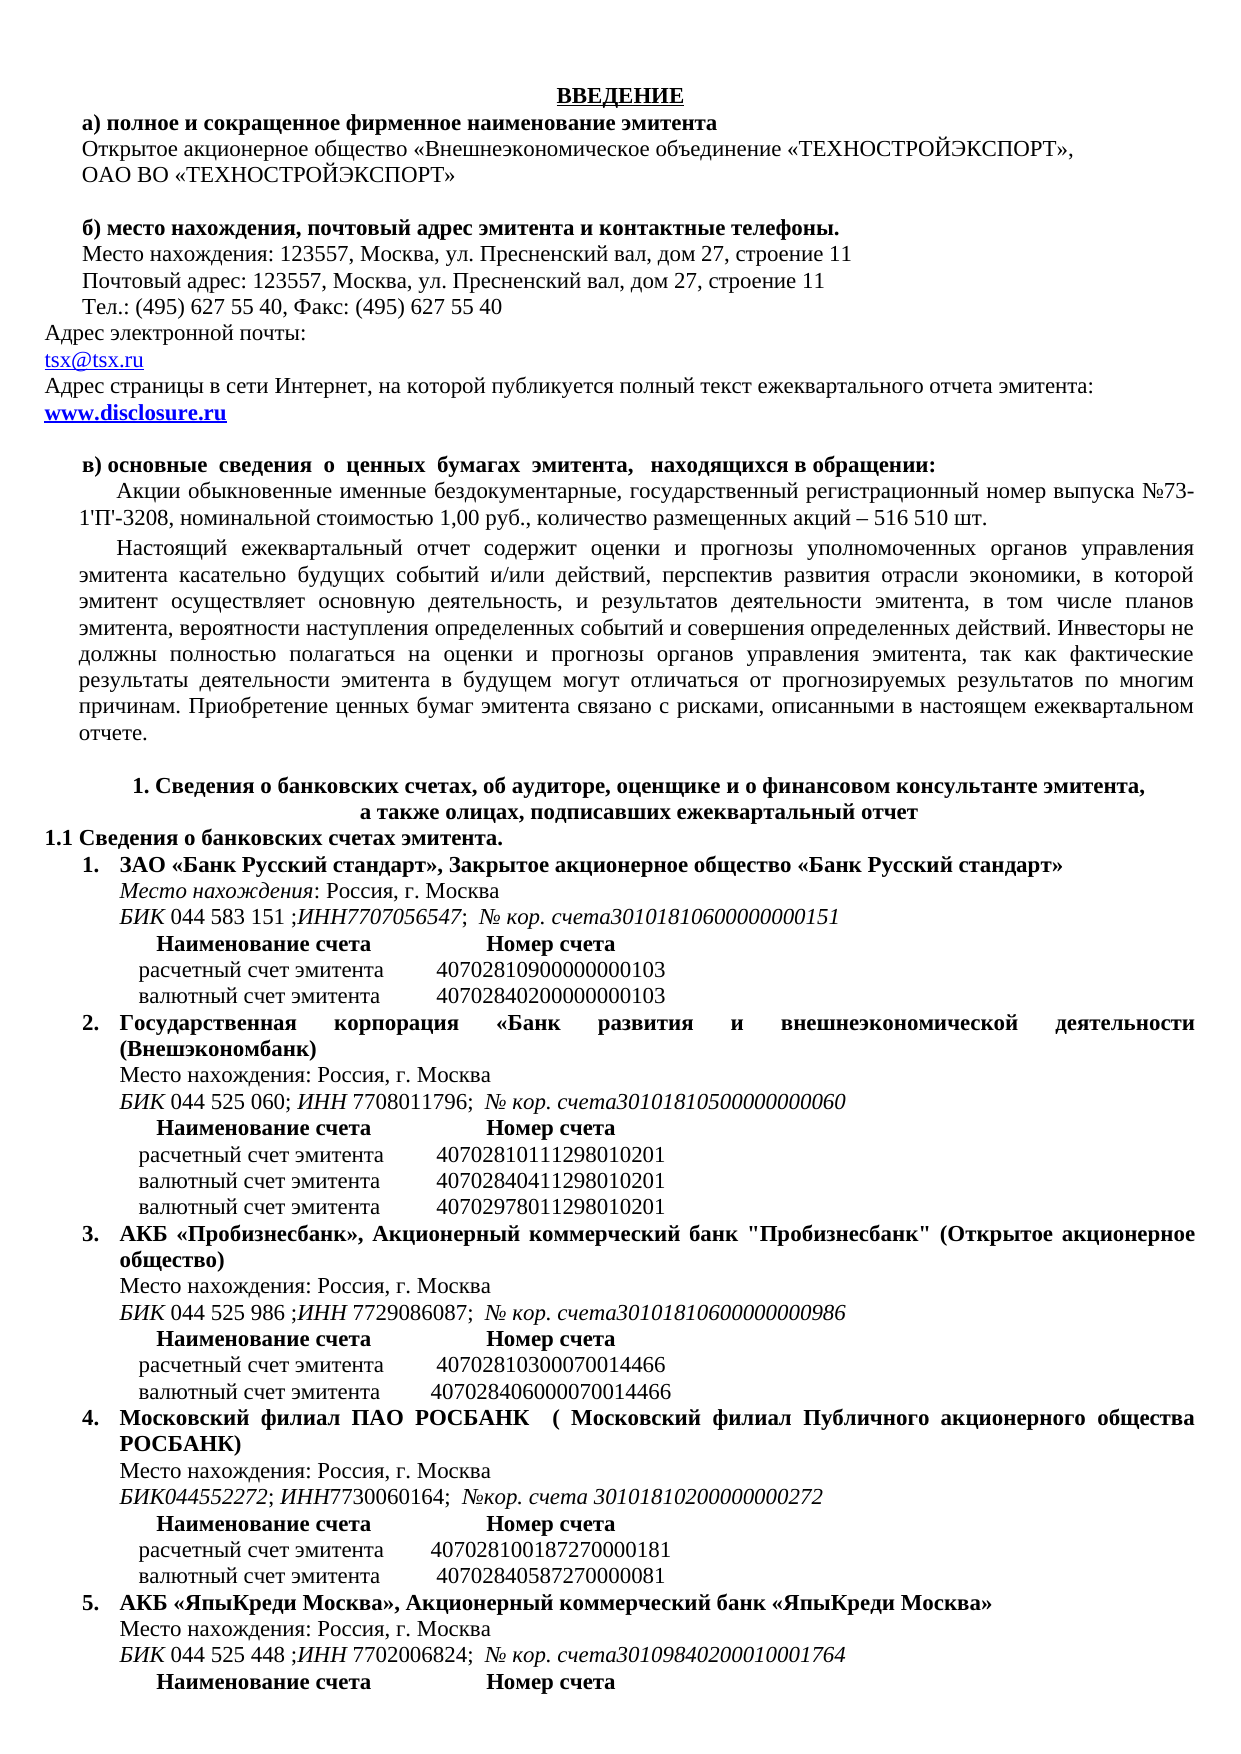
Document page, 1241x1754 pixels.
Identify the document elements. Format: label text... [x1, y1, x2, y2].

text БИК 044 525 986 ;ИНН 7729086087; № кор. счета30101810600000000986 [82, 1299, 1196, 1325]
table_cell валютный счет эмитента [127, 1193, 401, 1220]
table_header Наименование счета [127, 1668, 401, 1694]
table_cell расчетный счет эмитента [127, 956, 401, 982]
table_header Наименование счета [127, 1510, 401, 1536]
table_header Наименование счета [127, 1114, 401, 1141]
table_cell 40702810900000000103 [401, 956, 701, 982]
table_header Наименование счета [127, 1325, 401, 1351]
text Место нахождения: Россия, г. Москва [119, 1062, 1196, 1088]
text а также олицах, подписавших ежеквартальный отчет [44, 798, 1196, 824]
text 5. АКБ «ЯпыКреди Москва», Акционерный коммерческий банк «ЯпыКреди Москва» [82, 1589, 1196, 1615]
text Место нахождения: Россия, г. Москва [82, 1272, 1196, 1299]
text ОАО ВО «ТЕХНОСТРОЙЭКСПОРТ» [82, 161, 1196, 188]
text БИК 044 583 151 ;ИНН7707056547; № кор. счета30101810600000000151 [119, 903, 1196, 930]
text БИК 044 525 448 ;ИНН 7702006824; № кор. счета30109840200010001764 [82, 1641, 1196, 1668]
text 3. АКБ «Пробизнесбанк», Акционерный коммерческий банк "Пробизнесбанк" (Открытое акционерное общество) [82, 1220, 1196, 1272]
text 1. ЗАО «Банк Русский стандарт», Закрытое акционерное общество «Банк Русский стандарт» [82, 851, 1196, 877]
text Тел.: (495) 627 55 40, Факс: (495) 627 55 40 [44, 293, 1196, 319]
table_cell расчетный счет эмитента [127, 1141, 401, 1167]
table_cell 407028406000070014466 [401, 1378, 701, 1404]
table_cell 40702840587270000081 [401, 1562, 701, 1589]
text tsx@tsx.ru [44, 346, 1196, 372]
text Место нахождения: 123557, Москва, ул. Пресненский вал, дом 27, строение 11 [44, 240, 1196, 267]
text Настоящий ежеквартальный отчет содержит оценки и прогнозы уполномоченных органов управления эмитента касательно будущих событий и/или действий, перспектив развития отрасли экономики, в которой эмитент осуществляет основную деятельность, и результатов деятельности эмитента, в том числе планов эмитента, вероятности наступления определенных событий и совершения определенных действий. Инвесторы не должны полностью полагаться на оценки и прогнозы органов управления эмитента, так как фактические результаты деятельности эмитента в будущем могут отличаться от прогнозируемых результатов по многим причинам. Приобретение ценных бумаг эмитента связано с рисками, описанными в настоящем ежеквартальном отчете. [79, 534, 1196, 745]
table_cell валютный счет эмитента [127, 1562, 401, 1589]
table_cell валютный счет эмитента [127, 1378, 401, 1404]
text в) основные сведения о ценных бумагах эмитента, находящихся в обращении: [44, 451, 1196, 478]
text а) полное и сокращенное фирменное наименование эмитента [44, 109, 1196, 135]
table_header Номер счета [401, 1510, 701, 1536]
text 1.1 Сведения о банковских счетах эмитента. [44, 824, 1196, 851]
text Адрес страницы в сети Интернет, на которой публикуется полный текст ежеквартального отчета эмитента: www.disclosure.ru [44, 372, 1196, 425]
table_cell 40702810300070014466 [401, 1351, 701, 1378]
table_header Наименование счета [127, 930, 401, 956]
table_cell расчетный счет эмитента [127, 1536, 401, 1562]
text ВВЕДЕНИЕ [44, 82, 1196, 109]
table_cell валютный счет эмитента [127, 1167, 401, 1193]
text Место нахождения: Россия, г. Москва [82, 1457, 1196, 1483]
table_cell 40702810111298010201 [401, 1141, 701, 1167]
text 4. Московский филиал ПАО РОСБАНК ( Московский филиал Публичного акционерного общества РОСБАНК) [82, 1404, 1196, 1457]
text БИК 044 525 060; ИНН 7708011796; № кор. счета30101810500000000060 [82, 1088, 1196, 1114]
table_header Номер счета [401, 1325, 701, 1351]
text БИК044552272; ИНН7730060164; №кор. счета 30101810200000000272 [82, 1483, 1196, 1509]
table_header Номер счета [401, 1668, 701, 1694]
table_header Номер счета [401, 930, 701, 956]
table_header Номер счета [401, 1114, 701, 1141]
text Место нахождения: Россия, г. Москва [82, 1615, 1196, 1641]
text 1. Сведения о банковских счетах, об аудиторе, оценщике и о финансовом консультанте эмитента, [44, 772, 1196, 798]
text Адрес электронной почты: [44, 319, 1196, 346]
text Место нахождения: Россия, г. Москва [82, 877, 1196, 903]
text Почтовый адрес: 123557, Москва, ул. Пресненский вал, дом 27, строение 11 [44, 267, 1196, 293]
table_cell 40702840411298010201 [401, 1167, 701, 1193]
table_cell 40702840200000000103 [401, 983, 701, 1009]
table_cell 407028100187270000181 [401, 1536, 701, 1562]
text 2. Государственная корпорация «Банк развития и внешнеэкономической деятельности (Внешэкономбанк) [82, 1009, 1196, 1062]
text Открытое акционерное общество «Внешнеэкономическое объединение «ТЕХНОСТРОЙЭКСПОРТ», [82, 135, 1196, 161]
table_cell валютный счет эмитента [127, 983, 401, 1009]
table_cell расчетный счет эмитента [127, 1351, 401, 1378]
text Акции обыкновенные именные бездокументарные, государственный регистрационный номер выпуска №73-1'П'-3208, номинальной стоимостью 1,00 руб., количество размещенных акций – 516 510 шт. [79, 478, 1196, 530]
table_cell 40702978011298010201 [401, 1193, 701, 1220]
text б) место нахождения, почтовый адрес эмитента и контактные телефоны. [44, 214, 1196, 240]
